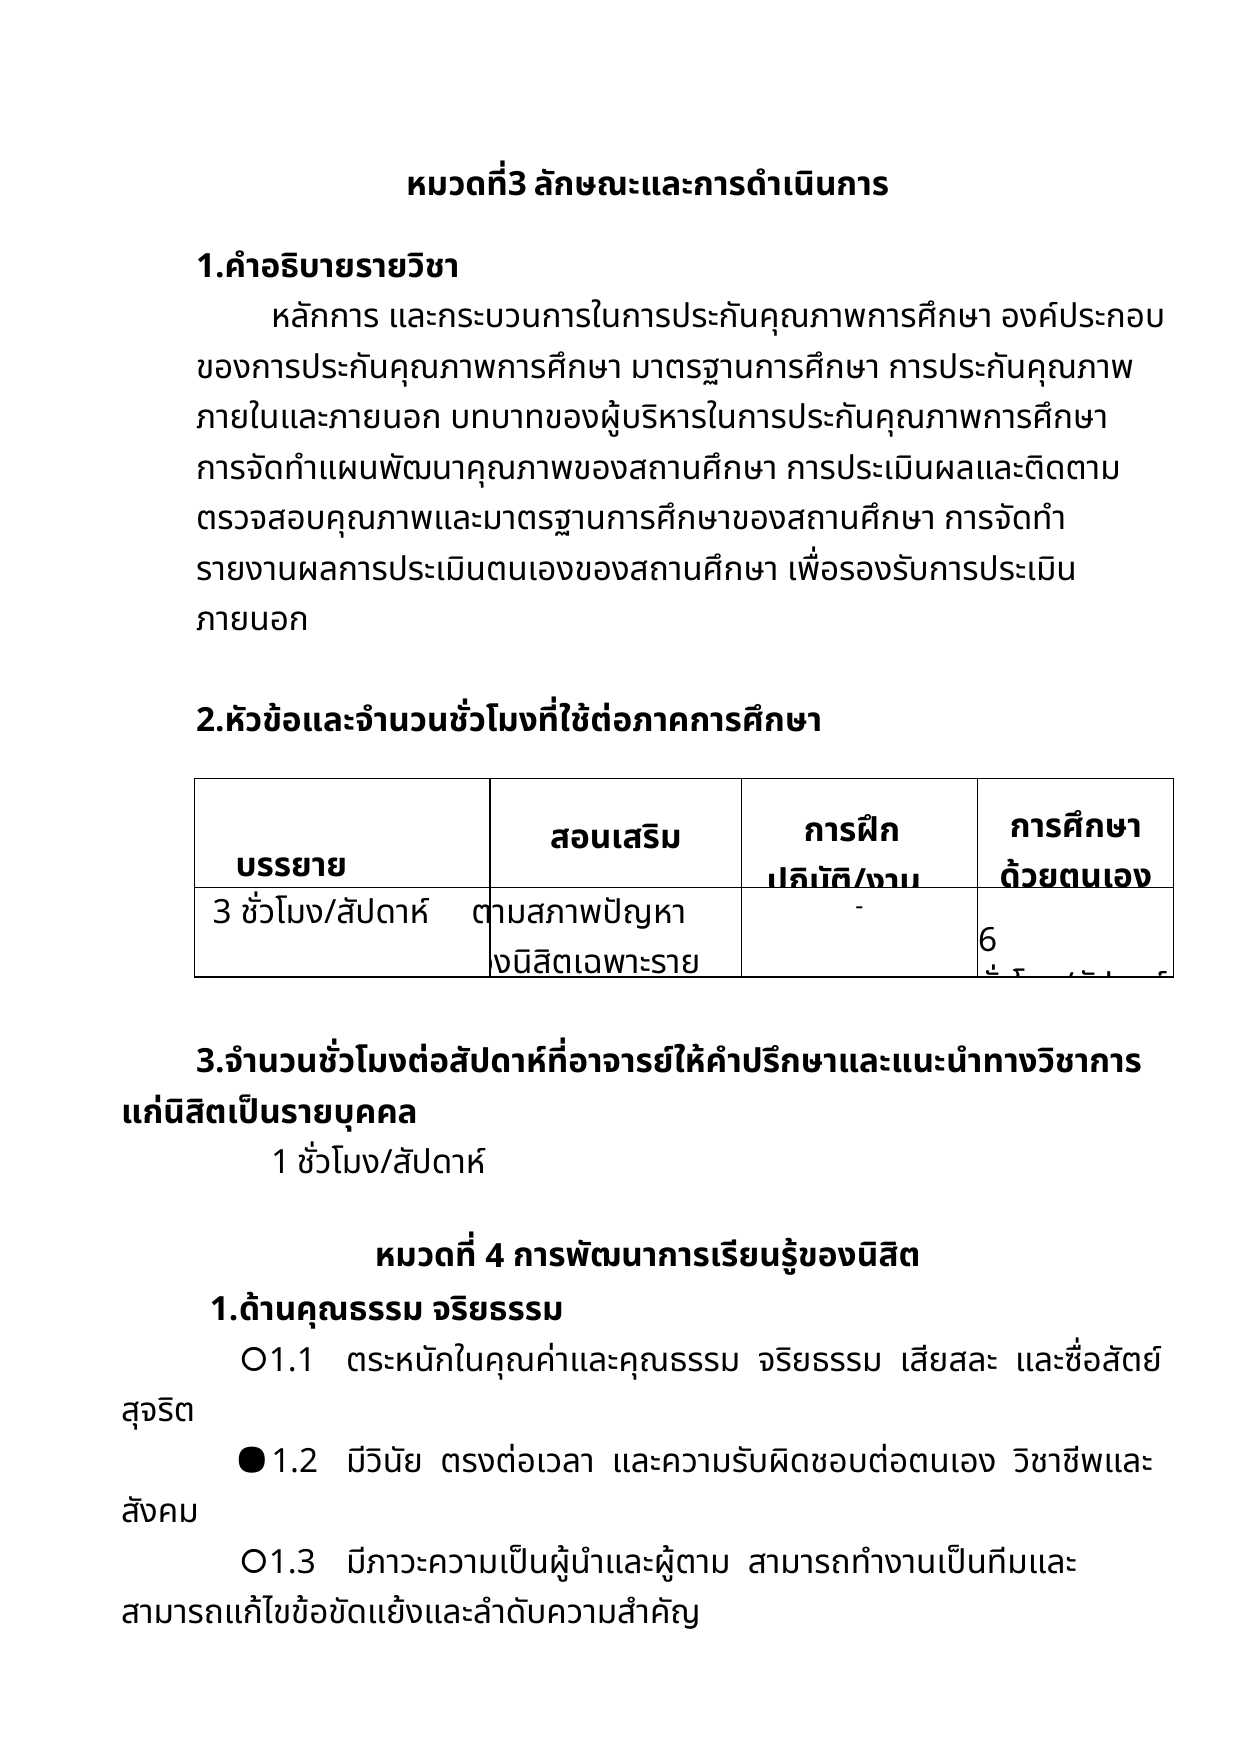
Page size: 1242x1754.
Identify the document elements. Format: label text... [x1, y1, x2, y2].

text หลักการ และกระบวนการในการประกันคุณภาพการศึกษา องค์ประกอบของการประกันคุณภาพการศึกษา มาตรฐานการศึกษา การประกันคุณภาพภายในและภายนอก บทบาทของผู้บริหารในการประกันคุณภาพการศึกษา การจัดทําแผนพัฒนาคุณภาพของสถานศึกษา การประเมินผลและติดตามตรวจสอบคุณภาพและมาตรฐานการศึกษาของสถานศึกษา การจัดทํารายงานผลการประเมินตนเองของสถานศึกษา เพื่อรองรับการประเมินภายนอก [196, 292, 1167, 645]
table_header บรรยาย [195, 779, 489, 887]
text 1.2 มีวินัย ตรงต่อเวลา และความรับผิดชอบต่อตนเอง วิชาชีพและสังคม [121, 1436, 1167, 1537]
text หมวดที่3ลักษณะและการดำเนินการ [123, 160, 1172, 213]
text 3.จำนวนชั่วโมงต่อสัปดาห์ที่อาจารย์ให้คำปรึกษาและแนะนำทางวิชาการแก่นิสิตเป็นรายบุคคล [121, 1037, 1167, 1138]
text หมวดที่ 4 การพัฒนาการเรียนรู้ของนิสิต [123, 1231, 1172, 1285]
text 1.คำอธิบายรายวิชา [121, 242, 1167, 292]
text 1. ด้านคุณธรรม จริยธรรม [209, 1285, 1167, 1335]
table_cell ตามสภาพปัญหา ของนิสิตเฉพาะราย [491, 888, 741, 976]
table_cell 6ชั่วโมง/สัปดาห์ [978, 888, 1173, 976]
text 1.3 มีภาวะความเป็นผู้นำและผู้ตาม สามารถทำงานเป็นทีมและสามารถแก้ไขข้อขัดแย้งและลำดับความสำคัญ [121, 1537, 1167, 1638]
table_cell 3 ชั่วโมง/สัปดาห์ [195, 888, 489, 976]
table_header การฝึกปฏิบัติ/งาน ภาคสนาม/การฝึกงาน [742, 779, 977, 887]
text 2.หัวข้อและจำนวนชั่วโมงที่ใช้ต่อภาคการศึกษา [121, 695, 1167, 747]
table_header สอนเสริม [491, 779, 741, 887]
table_cell - [742, 888, 977, 976]
text 1.1 ตระหนักในคุณค่าและคุณธรรม จริยธรรม เสียสละ และซื่อสัตย์สุจริต [121, 1335, 1167, 1436]
text 1ชั่วโมง/สัปดาห์ [196, 1138, 1167, 1189]
table_header การศึกษา ด้วยตนเอง [978, 779, 1173, 887]
